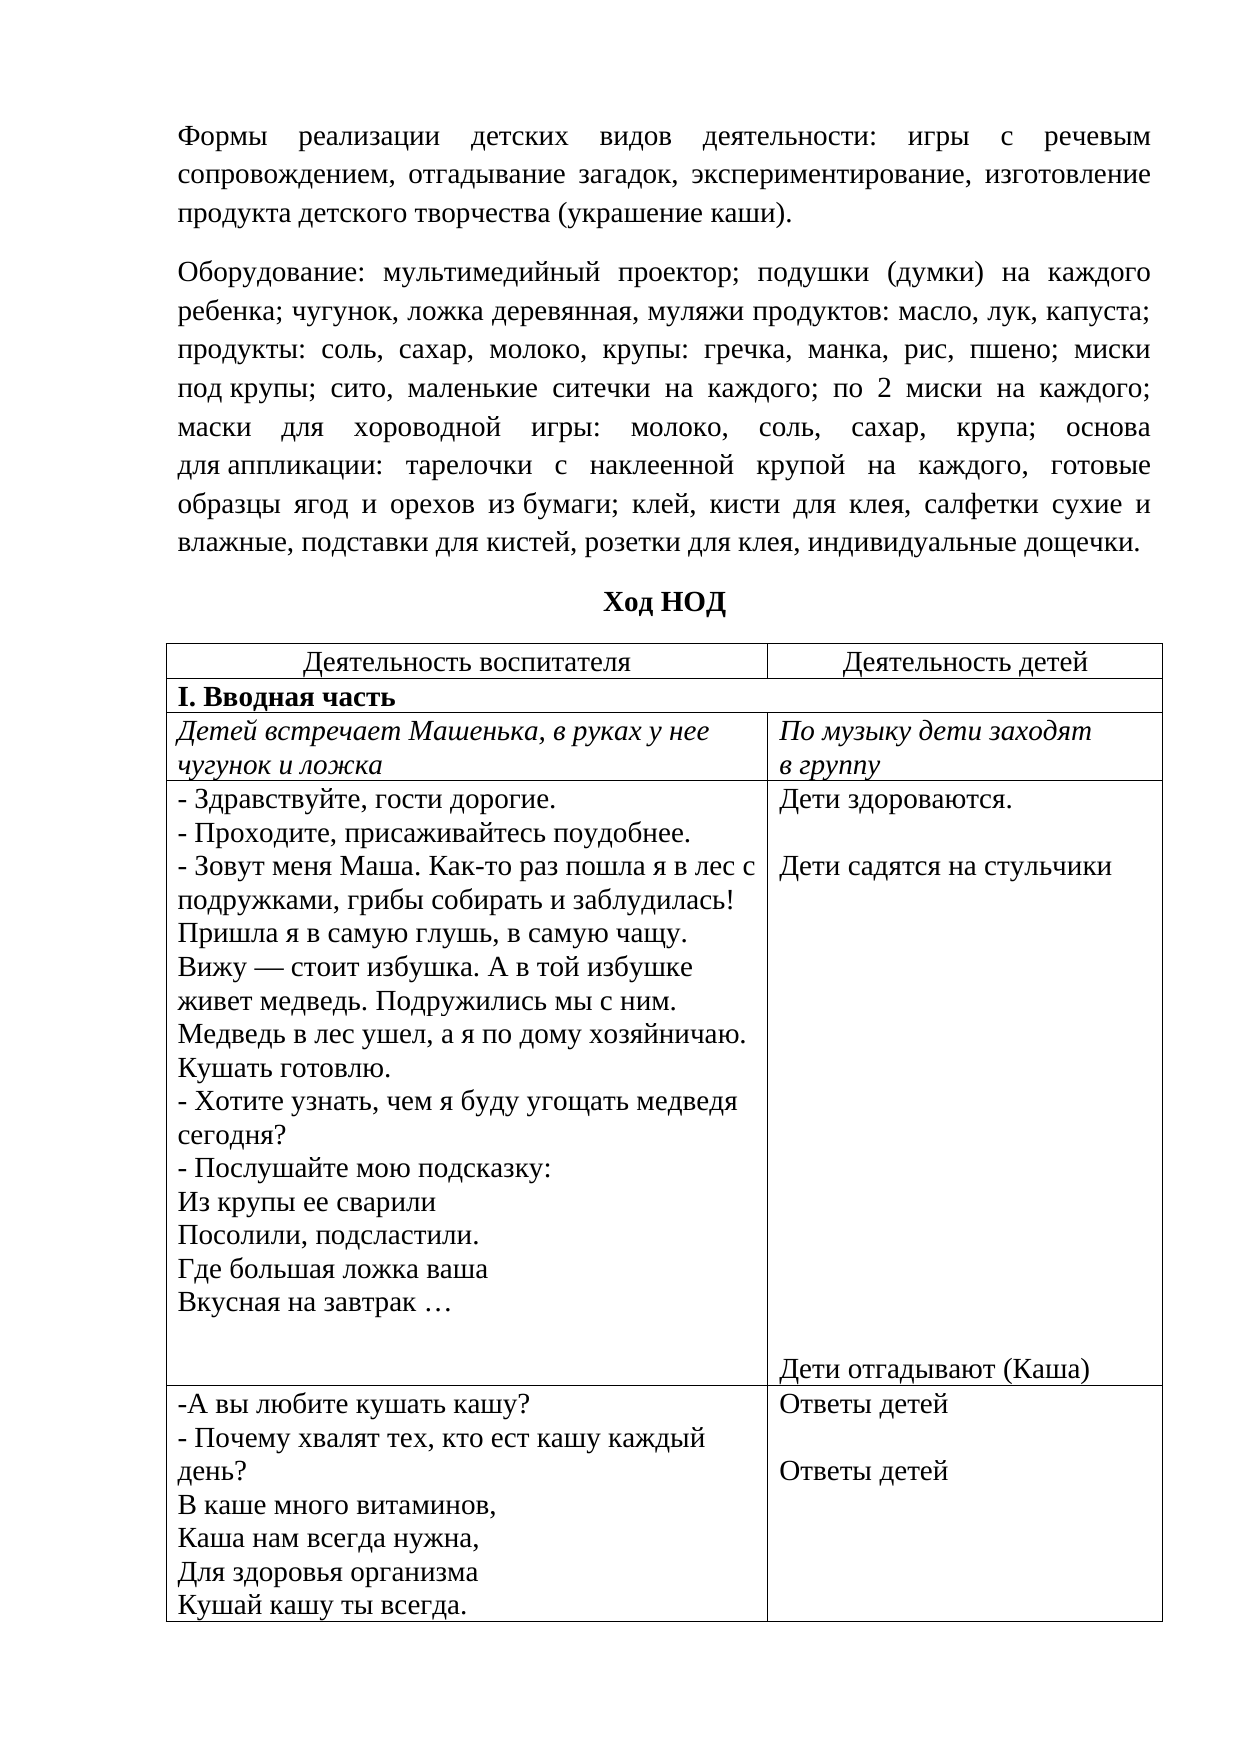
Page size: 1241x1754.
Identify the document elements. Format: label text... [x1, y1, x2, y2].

text Формы реализации детских видов деятельности: игры с речевым сопровождением, отгадывание загадок, экспериментирование, изготовление продукта детского творчества (украшение каши). [177, 118, 1152, 229]
table_cell Детей встречает Машенька, в руках у нее чугунок и ложка [167, 713, 767, 780]
text Оборудование: мультимедийный проектор; подушки (думки) на каждого ребенка; чугунок, ложка деревянная, муляжи продуктов: масло, лук, капуста; продукты: соль, сахар, молоко, крупы: гречка, манка, рис, пшено; миски под крупы; сито, маленькие ситечки на каждого; по 2 миски на каждого; маски для хороводной игры: молоко, соль, сахар, крупа; основа для аппликации: тарелочки с наклеенной крупой на каждого, готовые образцы ягод и орехов из бумаги; клей, кисти для клея, салфетки сухие и влажные, подставки для кистей, розетки для клея, индивидуальные дощечки. [177, 254, 1152, 558]
table_cell Дети здороваются. Дети садятся на стульчики Дети отгадывают (Каша) [768, 781, 1162, 1385]
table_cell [768, 1386, 1162, 1621]
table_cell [167, 1386, 767, 1621]
table_cell По музыку дети заходят в группу [768, 713, 1162, 780]
table_header Деятельность воспитателя [167, 644, 767, 678]
text Ход НОД [177, 584, 1152, 617]
table_header Деятельность детей [768, 644, 1162, 678]
table_cell I. Вводная часть [167, 679, 1162, 712]
table_cell - Здравствуйте, гости дорогие. - Проходите, присаживайтесь поудобнее. - Зовут меня Маша. Как-то раз пошла я в лес с подружками, грибы собирать и заблудилась! Пришла я в самую глушь, в самую чащу. Вижу — стоит избушка. А в той избушке живет медведь. Подружились мы с ним. Медведь в лес ушел, а я по дому хозяйничаю. Кушать готовлю. - Хотите узнать, чем я буду угощать медведя сегодня? - Послушайте мою подсказку: Из крупы ее сварили Посолили, подсластили. Где большая ложка ваша Вкусная на завтрак … [167, 781, 767, 1385]
